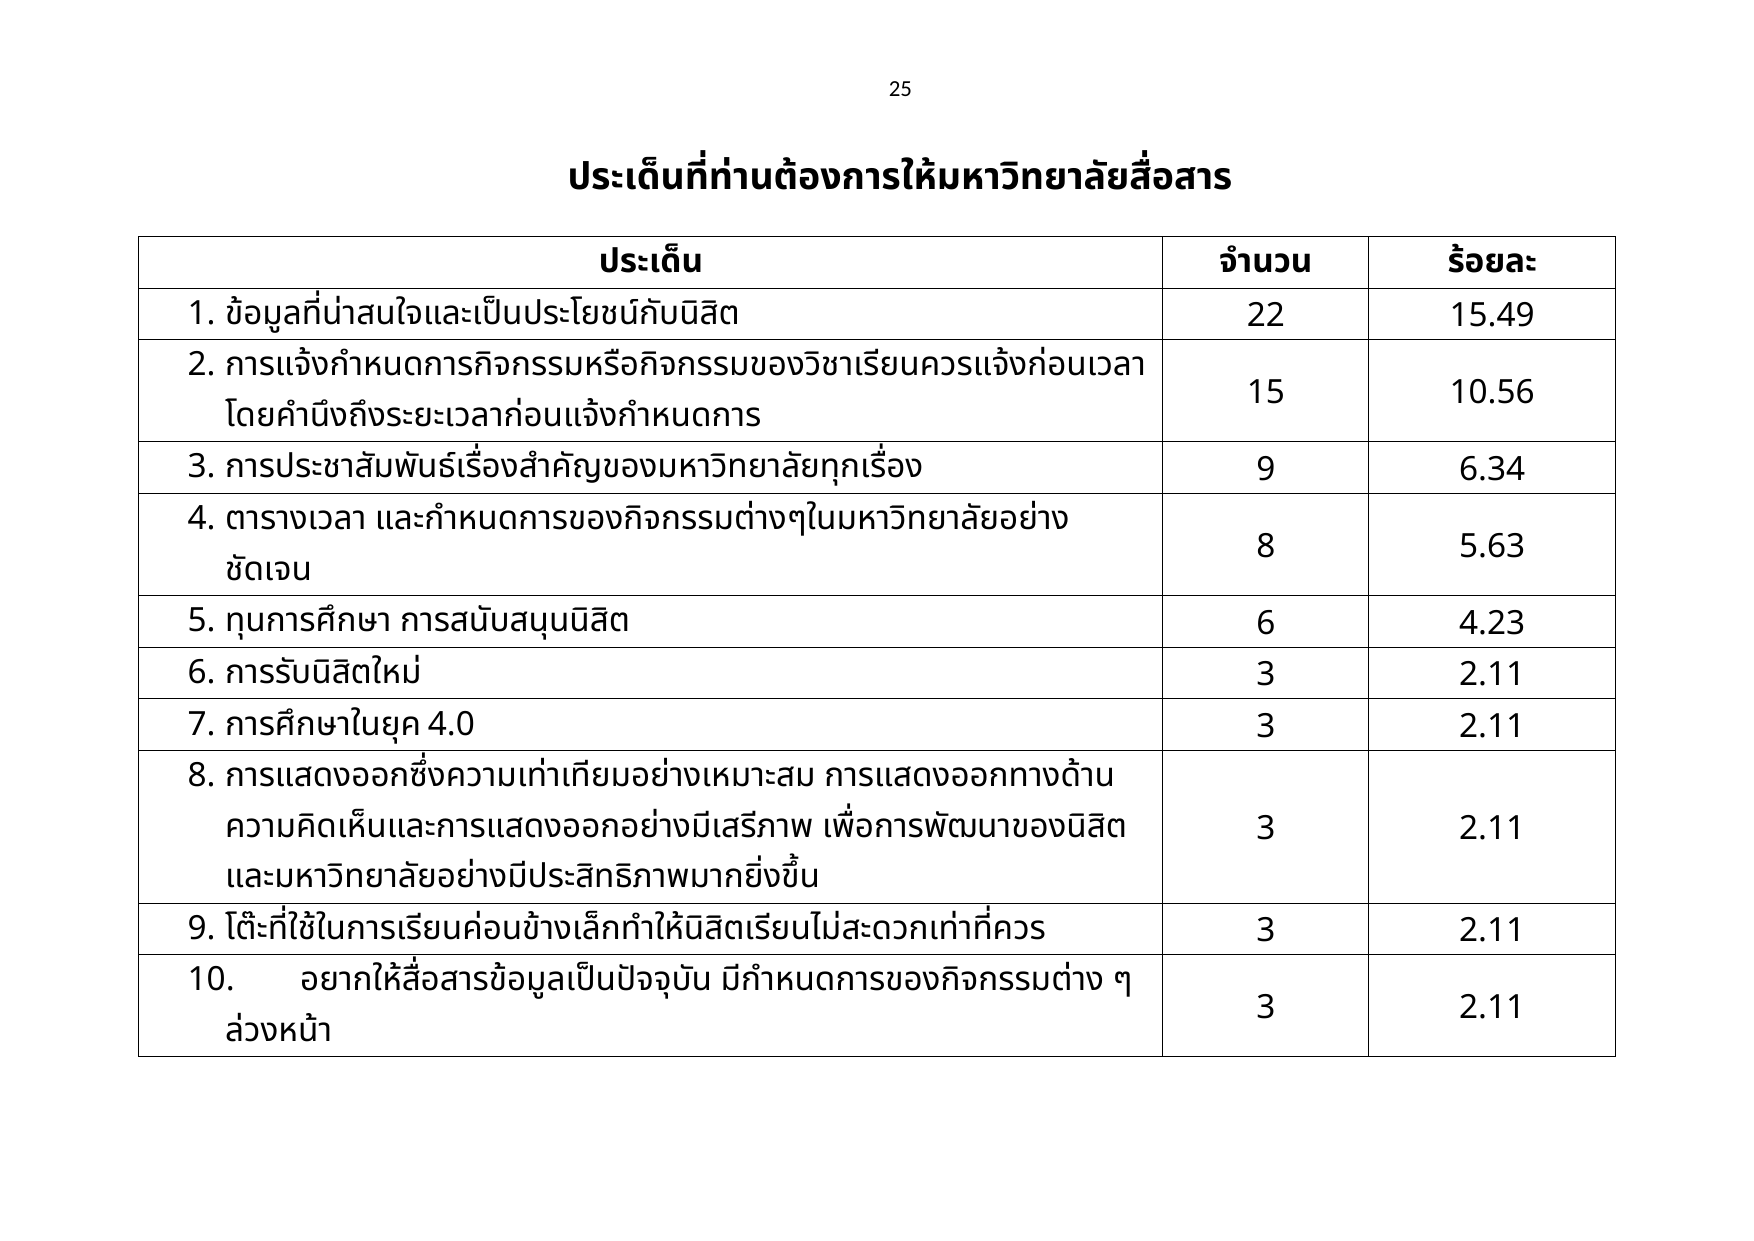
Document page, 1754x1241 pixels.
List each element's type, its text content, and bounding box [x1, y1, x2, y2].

table_cell ตารางเวลา และกำหนดการของกิจกรรมต่างๆในมหาวิทยาลัยอย่างชัดเจน [139, 494, 1162, 595]
table_cell 15.49 [1369, 289, 1615, 339]
table_cell 9 [1163, 442, 1368, 493]
table_cell การศึกษาในยุค4.0 [139, 699, 1162, 750]
table_header จำนวน [1163, 237, 1368, 287]
table_cell 4.23 [1369, 596, 1615, 647]
table_cell ข้อมูลที่น่าสนใจและเป็นประโยชน์กับนิสิต [139, 289, 1162, 339]
table_cell 3 [1163, 751, 1368, 902]
table_cell การแจ้งกำหนดการกิจกรรมหรือกิจกรรมของวิชาเรียนควรแจ้งก่อนเวลาโดยคำนึงถึงระยะเวลาก่อนแจ้งกำหนดการ [139, 340, 1162, 441]
table_cell ทุนการศึกษา การสนับสนุนนิสิต [139, 596, 1162, 647]
table_cell 2.11 [1369, 751, 1615, 902]
table_cell 6.34 [1369, 442, 1615, 493]
table_cell 6 [1163, 596, 1368, 647]
table_cell 3 [1163, 955, 1368, 1056]
table_cell โต๊ะที่ใช้ในการเรียนค่อนข้างเล็กทำให้นิสิตเรียนไม่สะดวกเท่าที่ควร [139, 904, 1162, 954]
table_header ประเด็น [139, 237, 1162, 287]
table_cell 3 [1163, 699, 1368, 750]
table_cell อยากให้สื่อสารข้อมูลเป็นปัจจุบัน มีกำหนดการของกิจกรรมต่าง ๆ ล่วงหน้า [139, 955, 1162, 1056]
table_cell 3 [1163, 904, 1368, 954]
table_cell การรับนิสิตใหม่ [139, 648, 1162, 698]
table_header ร้อยละ [1369, 237, 1615, 287]
table_cell 3 [1163, 648, 1368, 698]
text ประเด็นที่ท่านต้องการให้มหาวิทยาลัยสื่อสาร [150, 150, 1650, 207]
table_cell 10.56 [1369, 340, 1615, 441]
table_cell 2.11 [1369, 699, 1615, 750]
table_cell 2.11 [1369, 904, 1615, 954]
table_cell 5.63 [1369, 494, 1615, 595]
table_cell 2.11 [1369, 648, 1615, 698]
table_cell 8 [1163, 494, 1368, 595]
table_cell การแสดงออกซึ่งความเท่าเทียมอย่างเหมาะสม การแสดงออกทางด้านความคิดเห็นและการแสดงออกอย่างมีเสรีภาพ เพื่อการพัฒนาของนิสิตและมหาวิทยาลัยอย่างมีประสิทธิภาพมากยิ่งขึ้น [139, 751, 1162, 902]
table_cell การประชาสัมพันธ์เรื่องสำคัญของมหาวิทยาลัยทุกเรื่อง [139, 442, 1162, 493]
table_cell 22 [1163, 289, 1368, 339]
table_cell 2.11 [1369, 955, 1615, 1056]
table_cell 15 [1163, 340, 1368, 441]
